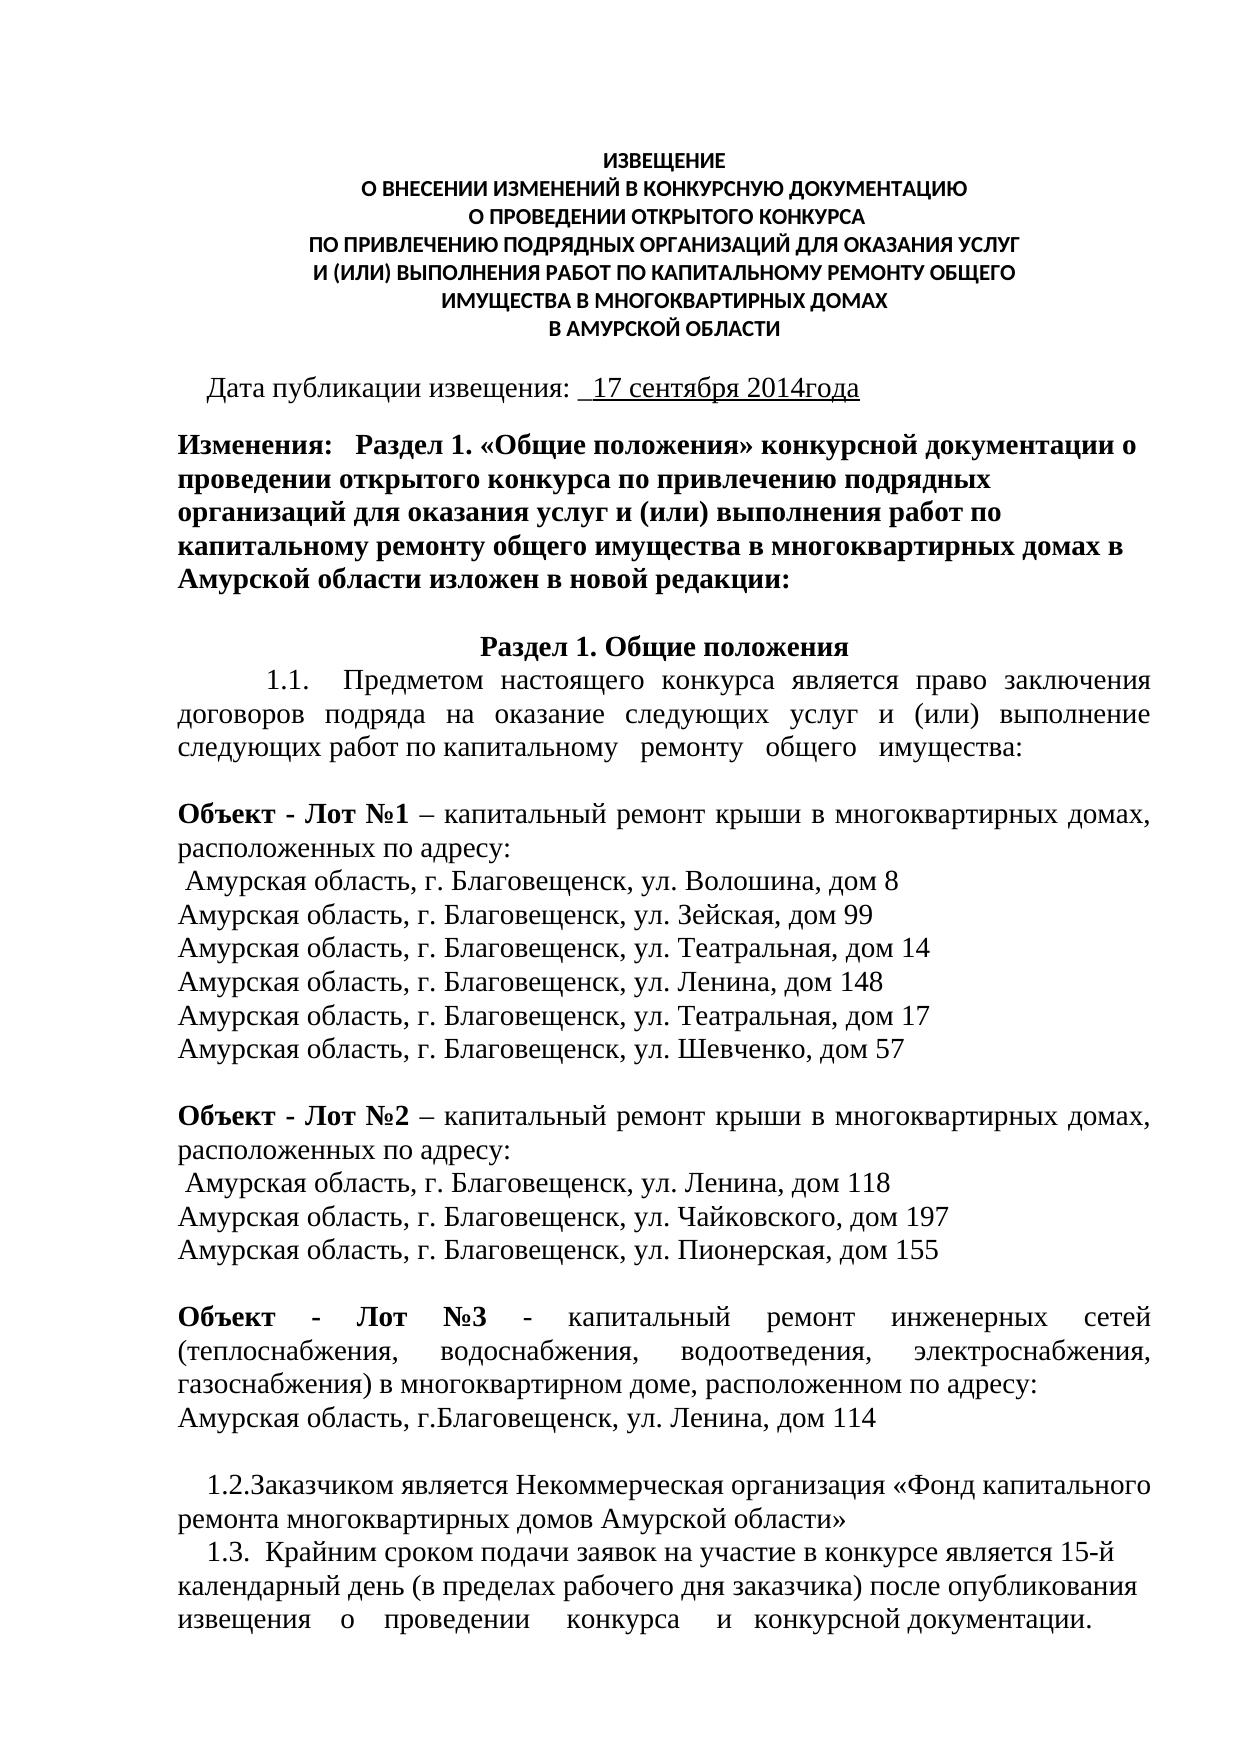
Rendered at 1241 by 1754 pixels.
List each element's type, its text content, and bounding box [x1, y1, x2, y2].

text Объект - Лот №2 – капитальный ремонт крыши в многоквартирных домах, расположенных по адресу: [177, 1098, 1152, 1165]
text ИЗВЕЩЕНИЕ [177, 146, 1152, 174]
text Амурская область, г.Благовещенск, ул. Ленина, дом 114 [177, 1400, 1152, 1434]
text 1.2.Заказчиком является Некоммерческая организация «Фонд капитального ремонта многоквартирных домов Амурской области» [177, 1467, 1152, 1534]
text 1.3. Крайним сроком подачи заявок на участие в конкурсе является 15-й [177, 1534, 1152, 1568]
text Амурская область, г. Благовещенск, ул. Чайковского, дом 197 [177, 1199, 1152, 1232]
text 1.1. Предметом настоящего конкурса является право заключения договоров подряда на оказание следующих услуг и (или) выполнение следующих работ по капитальному ремонту общего имущества: [177, 662, 1152, 763]
text Объект - Лот №3 - капитальный ремонт инженерных сетей (теплоснабжения, водоснабжения, водоотведения, электроснабжения, газоснабжения) в многоквартирном доме, расположенном по адресу: [177, 1299, 1152, 1400]
text О ВНЕСЕНИИ ИЗМЕНЕНИЙ В КОНКУРСНУЮ ДОКУМЕНТАЦИЮ [177, 174, 1152, 202]
text Амурская область, г. Благовещенск, ул. Театральная, дом 17 [177, 998, 1152, 1031]
text Амурская область, г. Благовещенск, ул. Шевченко, дом 57 [177, 1031, 1152, 1065]
text Амурская область, г. Благовещенск, ул. Ленина, дом 118 [177, 1165, 1152, 1199]
text Изменения: Раздел 1. «Общие положения» конкурсной документации о проведении открытого конкурса по привлечению подрядных организаций для оказания услуг и (или) выполнения работ по капитальному ремонту общего имущества в многоквартирных домах в Амурской области изложен в новой редакции: [177, 427, 1152, 595]
text календарный день (в пределах рабочего дня заказчика) после опубликования [177, 1568, 1152, 1601]
text Амурская область, г. Благовещенск, ул. Волошина, дом 8 [177, 863, 1152, 897]
text И (ИЛИ) ВЫПОЛНЕНИЯ РАБОТ ПО КАПИТАЛЬНОМУ РЕМОНТУ ОБЩЕГО [177, 258, 1152, 286]
text Амурская область, г. Благовещенск, ул. Пионерская, дом 155 [177, 1232, 1152, 1266]
text Раздел 1. Общие положения [177, 629, 1152, 662]
text В АМУРСКОЙ ОБЛАСТИ [177, 314, 1152, 342]
text О ПРОВЕДЕНИИ ОТКРЫТОГО КОНКУРСА [177, 202, 1152, 230]
text извещения о проведении конкурса и конкурсной документации. [177, 1601, 1152, 1635]
text Амурская область, г. Благовещенск, ул. Театральная, дом 14 [177, 931, 1152, 964]
text ПО ПРИВЛЕЧЕНИЮ ПОДРЯДНЫХ ОРГАНИЗАЦИЙ ДЛЯ ОКАЗАНИЯ УСЛУГ [177, 230, 1152, 258]
text ИМУЩЕСТВА В МНОГОКВАРТИРНЫХ ДОМАХ [177, 286, 1152, 314]
text Амурская область, г. Благовещенск, ул. Ленина, дом 148 [177, 964, 1152, 998]
text Амурская область, г. Благовещенск, ул. Зейская, дом 99 [177, 897, 1152, 931]
text Дата публикации извещения: _17 сентября 2014года [177, 370, 1152, 404]
text Объект - Лот №1 – капитальный ремонт крыши в многоквартирных домах, расположенных по адресу: [177, 796, 1152, 863]
